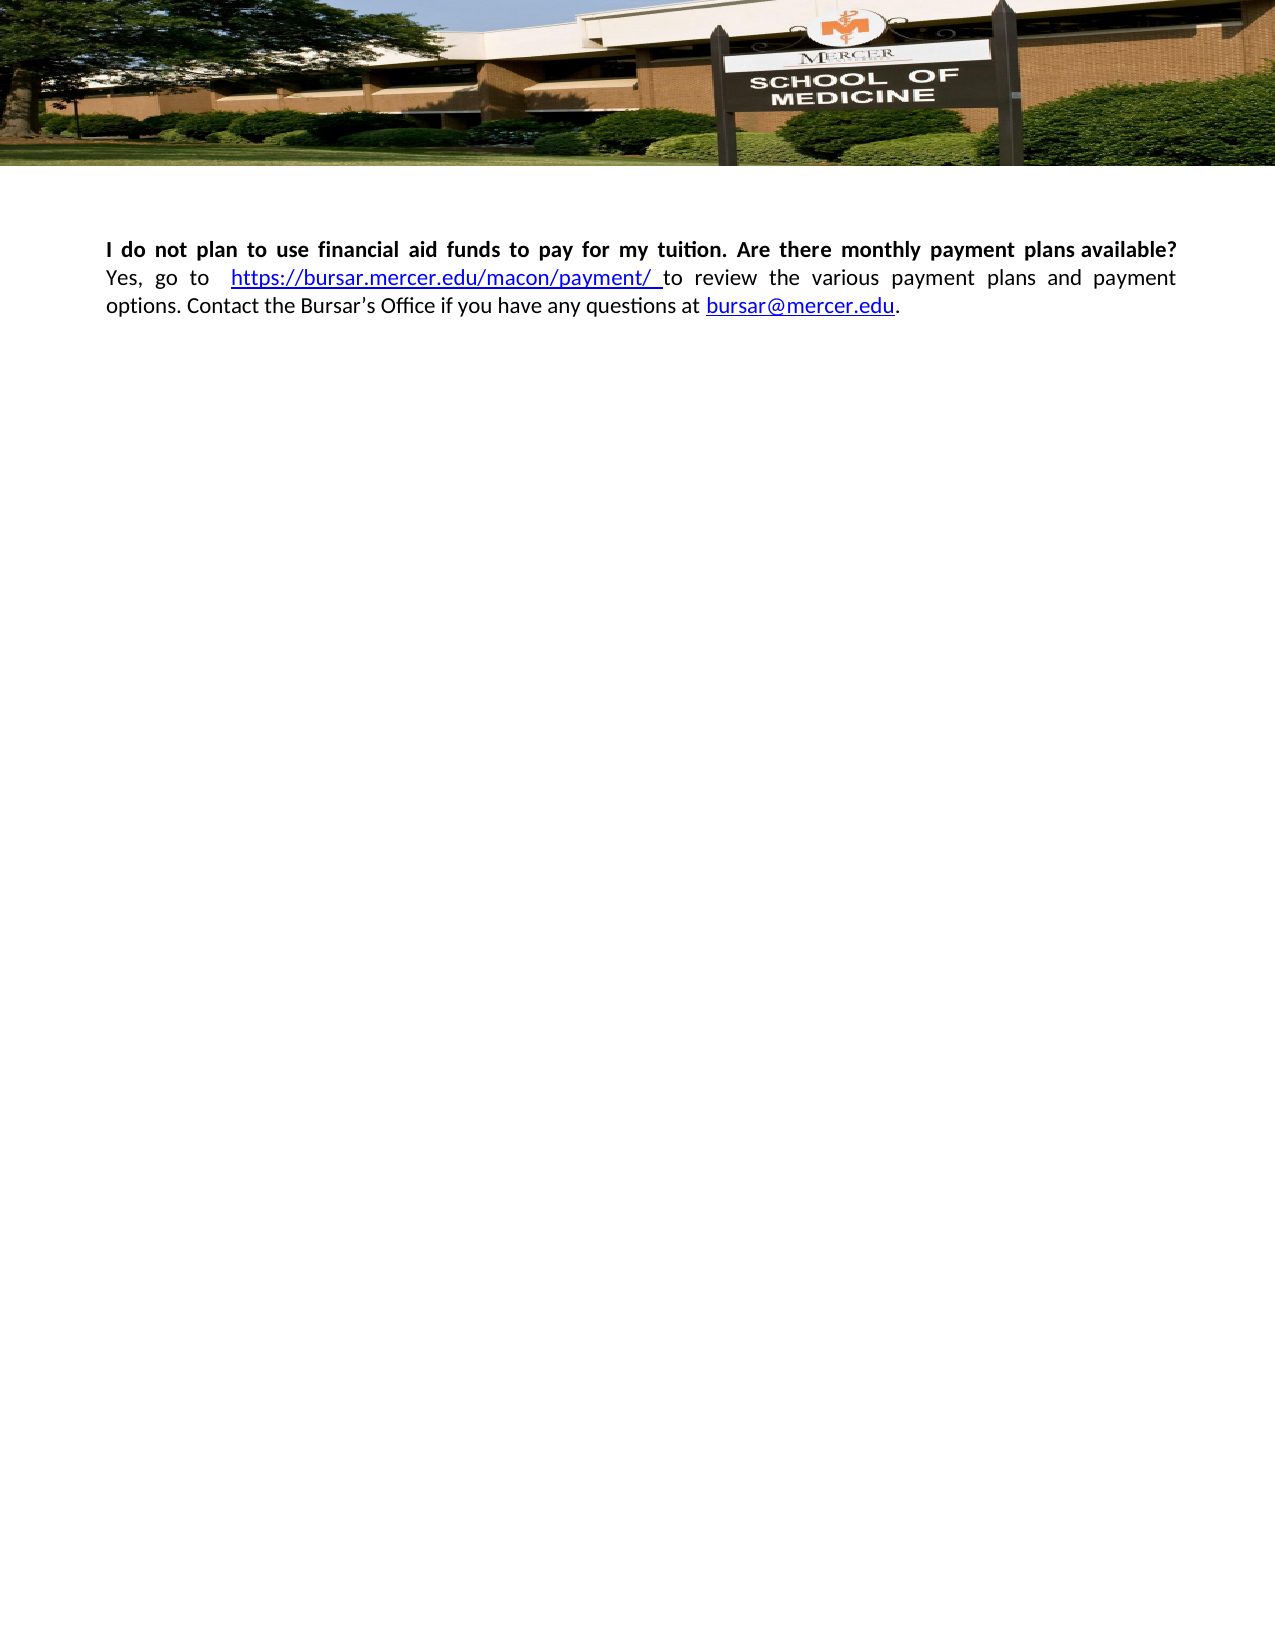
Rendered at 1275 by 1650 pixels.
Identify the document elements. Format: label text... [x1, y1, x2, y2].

text I do not plan to use financial aid funds to pay for my tuition. Are there monthly payment plans available? Yes, go to https://bursar.mercer.edu/macon/payment/ to review the various payment plans and payment options. Contact the Bursar’s Office if you have any questions at bursar@mercer.edu. [106, 236, 1177, 319]
picture [0, 0, 1275, 166]
